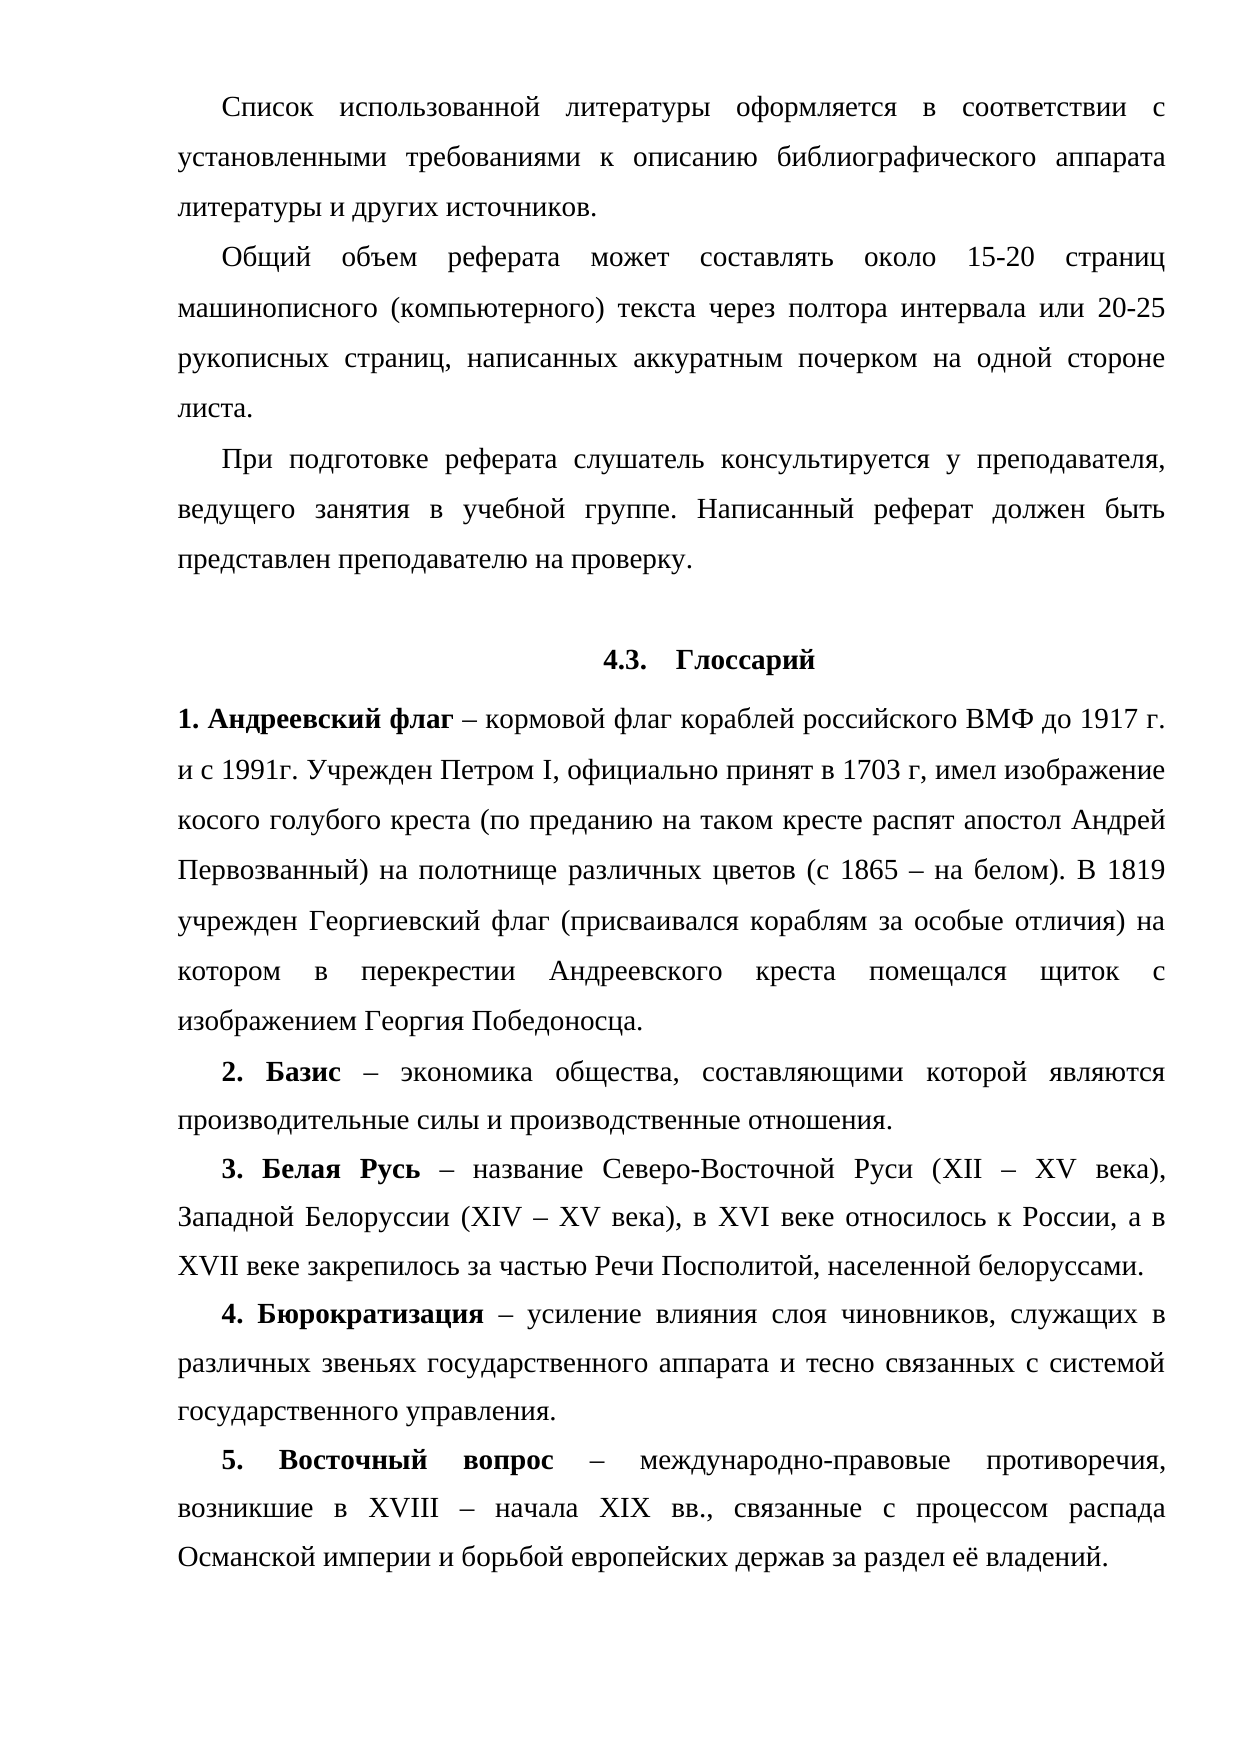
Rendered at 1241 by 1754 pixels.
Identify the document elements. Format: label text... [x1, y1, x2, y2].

list Глоссарий [252, 642, 1166, 676]
text 4. Бюрократизация – усиление влияния слоя чиновников, служащих в различных звеньях государственного аппарата и тесно связанных с системой государственного управления. [177, 1296, 1166, 1427]
text 2. Базис – экономика общества, составляющими которой являются производительные силы и производственные отношения. [177, 1054, 1166, 1136]
text Список использованной литературы оформляется в соответствии с установленными требованиями к описанию библиографического аппарата литературы и других источников. [177, 89, 1166, 223]
text 3. Белая Русь – название Северо-Восточной Руси (XII – XV века), Западной Белоруссии (XIV – XV века), в XVI веке относилось к России, а в XVII веке закрепилось за частью Речи Посполитой, населенной белоруссами. [177, 1151, 1166, 1281]
text Общий объем реферата может составлять около 15-20 страниц машинописного (компьютерного) текста через полтора интервала или 20-25 рукописных страниц, написанных аккуратным почерком на одной стороне листа. [177, 239, 1166, 424]
text При подготовке реферата слушатель консультируется у преподавателя, ведущего занятия в учебной группе. Написанный реферат должен быть представлен преподавателю на проверку. [177, 441, 1166, 575]
text 5. Восточный вопрос – международно-правовые противоречия, возникшие в XVIII – начала XIX вв., связанные с процессом распада Османской империи и борьбой европейских держав за раздел её владений. [177, 1442, 1166, 1573]
text 1. Андреевский флаг – кормовой флаг кораблей российского ВМФ до 1917 г. и с 1991г. Учрежден Петром I, официально принят в 1703 г, имел изображение косого голубого креста (по преданию на таком кресте распят апостол Андрей Первозванный) на полотнище различных цветов (с 1865 – на белом). В 1819 учрежден Георгиевский флаг (присваивался кораблям за особые отличия) на котором в перекрестии Андреевского креста помещался щиток с изображением Георгия Победоносца. [177, 701, 1166, 1037]
